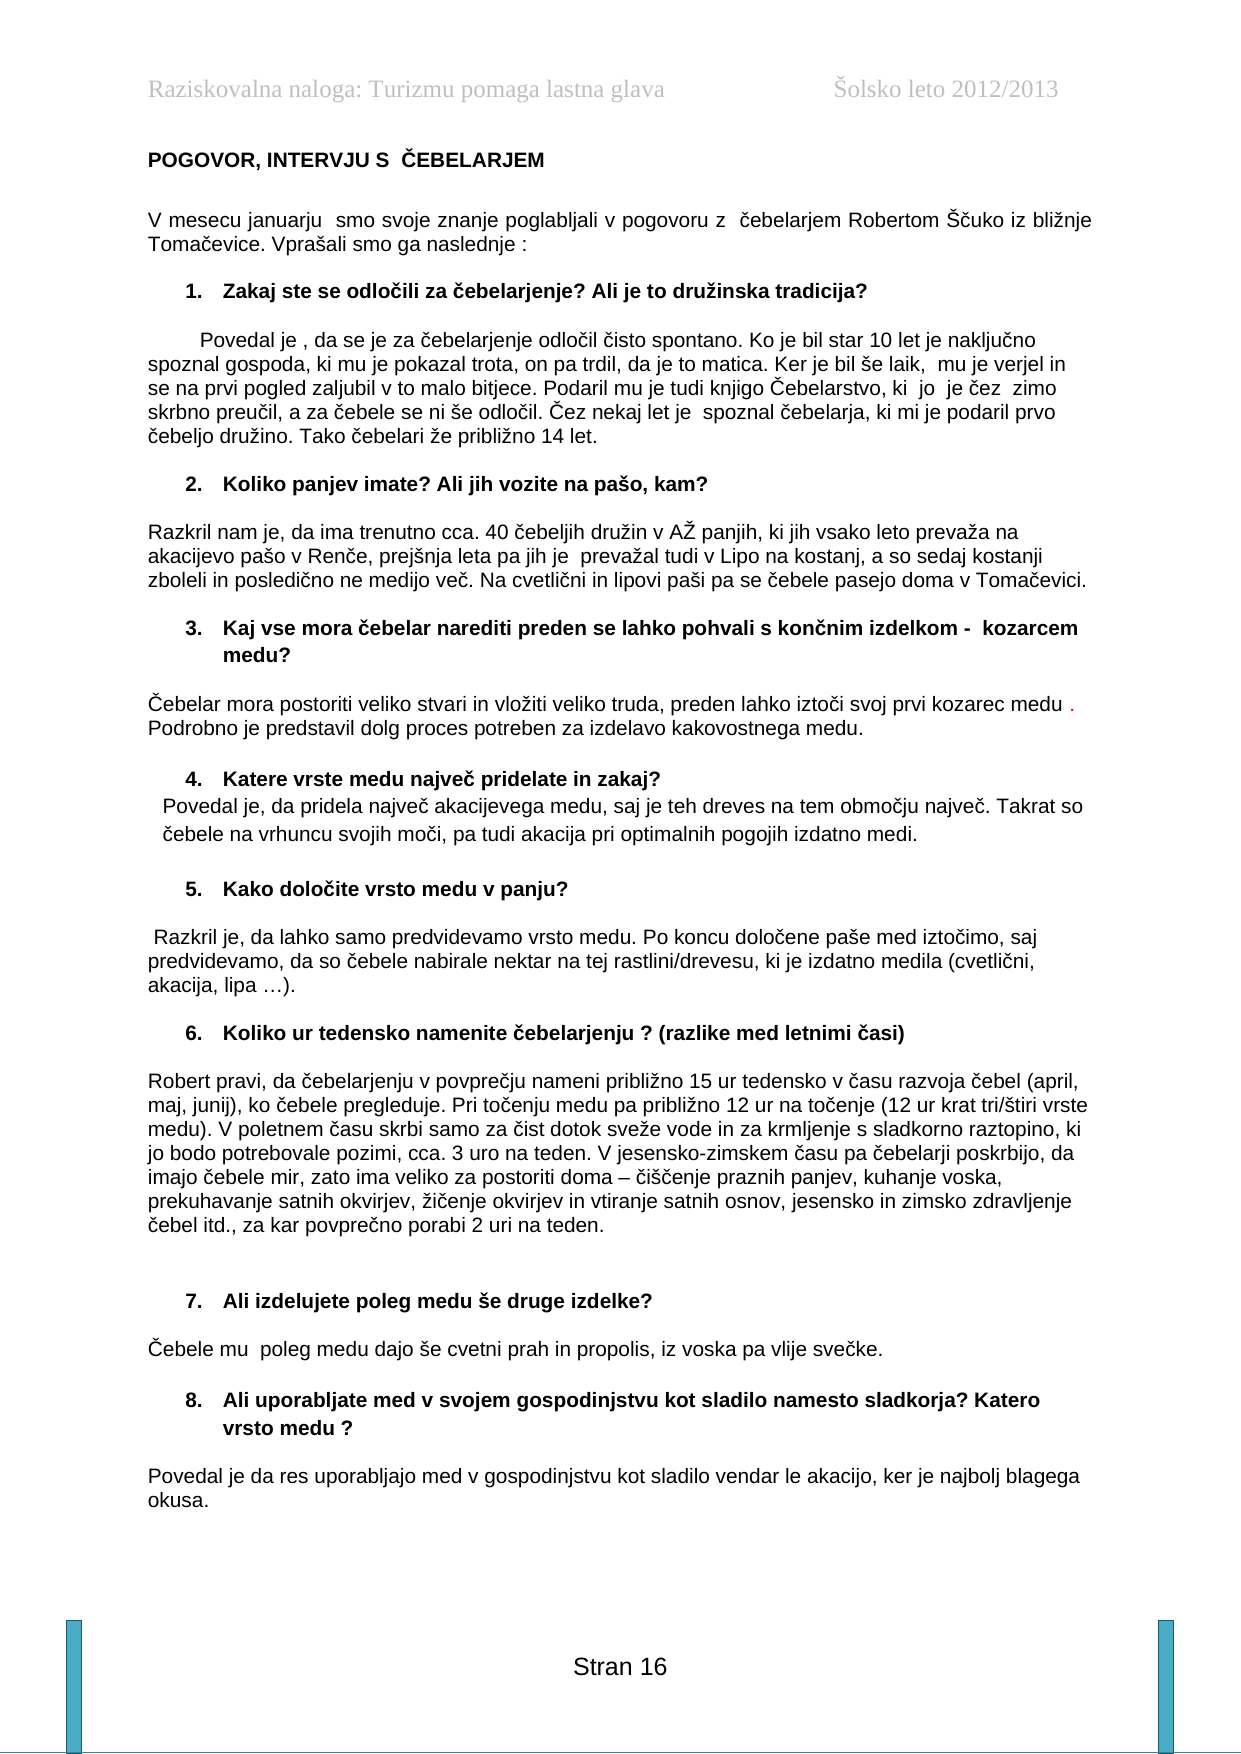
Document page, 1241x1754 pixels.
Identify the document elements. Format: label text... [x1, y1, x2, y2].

text Robert pravi, da čebelarjenju v povprečju nameni približno 15 ur tedensko v času razvoja čebel (april, maj, junij), ko čebele pregleduje. Pri točenju medu pa približno 12 ur na točenje (12 ur krat tri/štiri vrste medu). V poletnem času skrbi samo za čist dotok sveže vode in za krmljenje s sladkorno raztopino, ki jo bodo potrebovale pozimi, cca. 3 uro na teden. V jesensko-zimskem času pa čebelarji poskrbijo, da imajo čebele mir, zato ima veliko za postoriti doma – čiščenje praznih panjev, kuhanje voska, prekuhavanje satnih okvirjev, žičenje okvirjev in vtiranje satnih osnov, jesensko in zimsko zdravljenje čebel itd., za kar povprečno porabi 2 uri na teden. [148, 1069, 1093, 1237]
text Povedal je , da se je za čebelarjenje odločil čisto spontano. Ko je bil star 10 let je naključno spoznal gospoda, ki mu je pokazal trota, on pa trdil, da je to matica. Ker je bil še laik, mu je verjel in se na prvi pogled zaljubil v to malo bitjece. Podaril mu je tudi knjigo Čebelarstvo, ki jo je čez zimo skrbno preučil, a za čebele se ni še odločil. Čez nekaj let je spoznal čebelarja, ki mi je podaril prvo čebeljo družino. Tako čebelari že približno 14 let. [148, 328, 1093, 447]
list Kako določite vrsto medu v panju? [185, 877, 1093, 901]
text Povedal je da res uporabljajo med v gospodinjstvu kot sladilo vendar le akacijo, ker je najbolj blagega okusa. [148, 1464, 1093, 1512]
list Ali izdelujete poleg medu še druge izdelke? [185, 1288, 1093, 1312]
list Katere vrste medu največ pridelate in zakaj? [185, 767, 1093, 791]
subtitle POGOVOR, INTERVJU S ČEBELARJEM [148, 148, 1093, 172]
list Povedal je, da pridela največ akacijevega medu, saj je teh dreves na tem območju največ. Takrat so čebele na vrhuncu svojih moči, pa tudi akacija pri optimalnih pogojih izdatno medi. [162, 794, 1093, 846]
text Razkril nam je, da ima trenutno cca. 40 čebeljih družin v AŽ panjih, ki jih vsako leto prevaža na akacijevo pašo v Renče, prejšnja leta pa jih je prevažal tudi v Lipo na kostanj, a so sedaj kostanji zboleli in posledično ne medijo več. Na cvetlični in lipovi paši pa se čebele pasejo doma v Tomačevici. [148, 520, 1093, 592]
list Kaj vse mora čebelar narediti preden se lahko pohvali s končnim izdelkom - kozarcem medu? [185, 616, 1093, 667]
list Koliko ur tedensko namenite čebelarjenju ? (razlike med letnimi časi) [185, 1021, 1093, 1045]
list Ali uporabljate med v svojem gospodinjstvu kot sladilo namesto sladkorja? Katero vrsto medu ? [185, 1388, 1093, 1440]
text V mesecu januarju smo svoje znanje poglabljali v pogovoru z čebelarjem Robertom Ščuko iz bližnje Tomačevice. Vprašali smo ga naslednje : [148, 207, 1093, 255]
list Koliko panjev imate? Ali jih vozite na pašo, kam? [185, 471, 1093, 495]
text Čebele mu poleg medu dajo še cvetni prah in propolis, iz voska pa vlije svečke. [148, 1337, 1093, 1361]
text Razkril je, da lahko samo predvidevamo vrsto medu. Po koncu določene paše med iztočimo, saj predvidevamo, da so čebele nabirale nektar na tej rastlini/drevesu, ki je izdatno medila (cvetlični, akacija, lipa …). [148, 925, 1093, 997]
text Čebelar mora postoriti veliko stvari in vložiti veliko truda, preden lahko iztoči svoj prvi kozarec medu . Podrobno je predstavil dolg proces potreben za izdelavo kakovostnega medu. [148, 691, 1093, 739]
list Zakaj ste se odločili za čebelarjenje? Ali je to družinska tradicija? [185, 279, 1093, 303]
